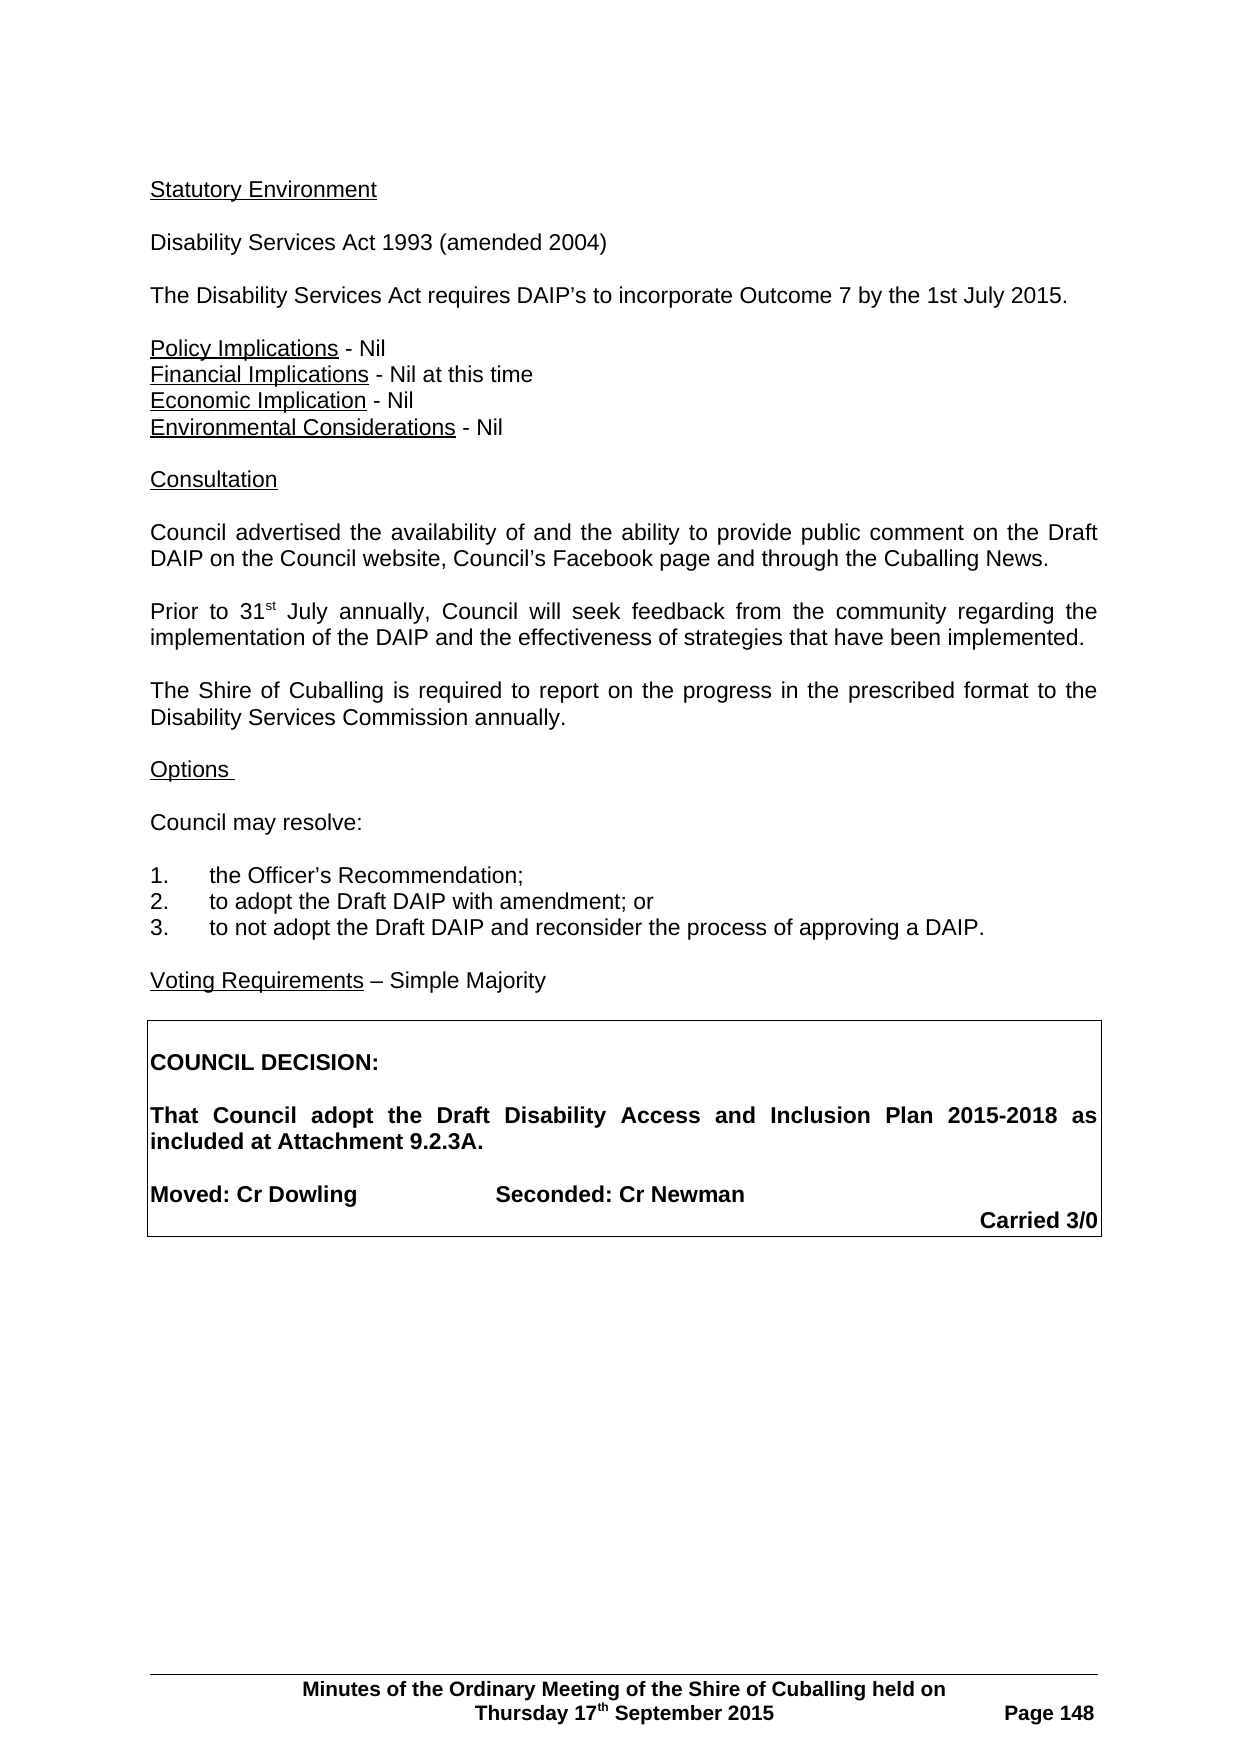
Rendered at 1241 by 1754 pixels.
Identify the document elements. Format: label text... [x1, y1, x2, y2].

text COUNCIL DECISION: [150, 1049, 1098, 1076]
list to adopt the Draft DAIP with amendment; or [150, 888, 1098, 914]
text Economic Implication - Nil [150, 387, 1098, 413]
text Policy Implications - Nil [150, 334, 1098, 361]
text Consultation [150, 466, 1098, 493]
text Carried 3/0 [148, 1204, 1101, 1236]
text Moved: Cr Dowling Seconded: Cr Newman [150, 1181, 1098, 1204]
list to not adopt the Draft DAIP and reconsider the process of approving a DAIP. [150, 914, 1098, 941]
text Options [150, 756, 1098, 782]
text Disability Services Act 1993 (amended 2004) [150, 229, 1098, 255]
text Financial Implications - Nil at this time [150, 361, 1098, 387]
text Prior to 31st July annually, Council will seek feedback from the community regarding the implementation of the DAIP and the effectiveness of strategies that have been implemented. [150, 598, 1098, 651]
text The Disability Services Act requires DAIP’s to incorporate Outcome 7 by the 1st July 2015. [150, 282, 1098, 308]
text Environmental Considerations - Nil [150, 413, 1098, 440]
list the Officer’s Recommendation; [150, 862, 1098, 888]
text Council may resolve: [150, 809, 1098, 835]
text Voting Requirements – Simple Majority [150, 967, 1098, 993]
text That Council adopt the Draft Disability Access and Inclusion Plan 2015-2018 as included at Attachment 9.2.3A. [150, 1102, 1098, 1154]
text The Shire of Cuballing is required to report on the progress in the prescribed format to the Disability Services Commission annually. [150, 677, 1098, 730]
text Statutory Environment [150, 176, 1098, 203]
text Council advertised the availability of and the ability to provide public comment on the Draft DAIP on the Council website, Council’s Facebook page and through the Cuballing News. [150, 519, 1098, 572]
